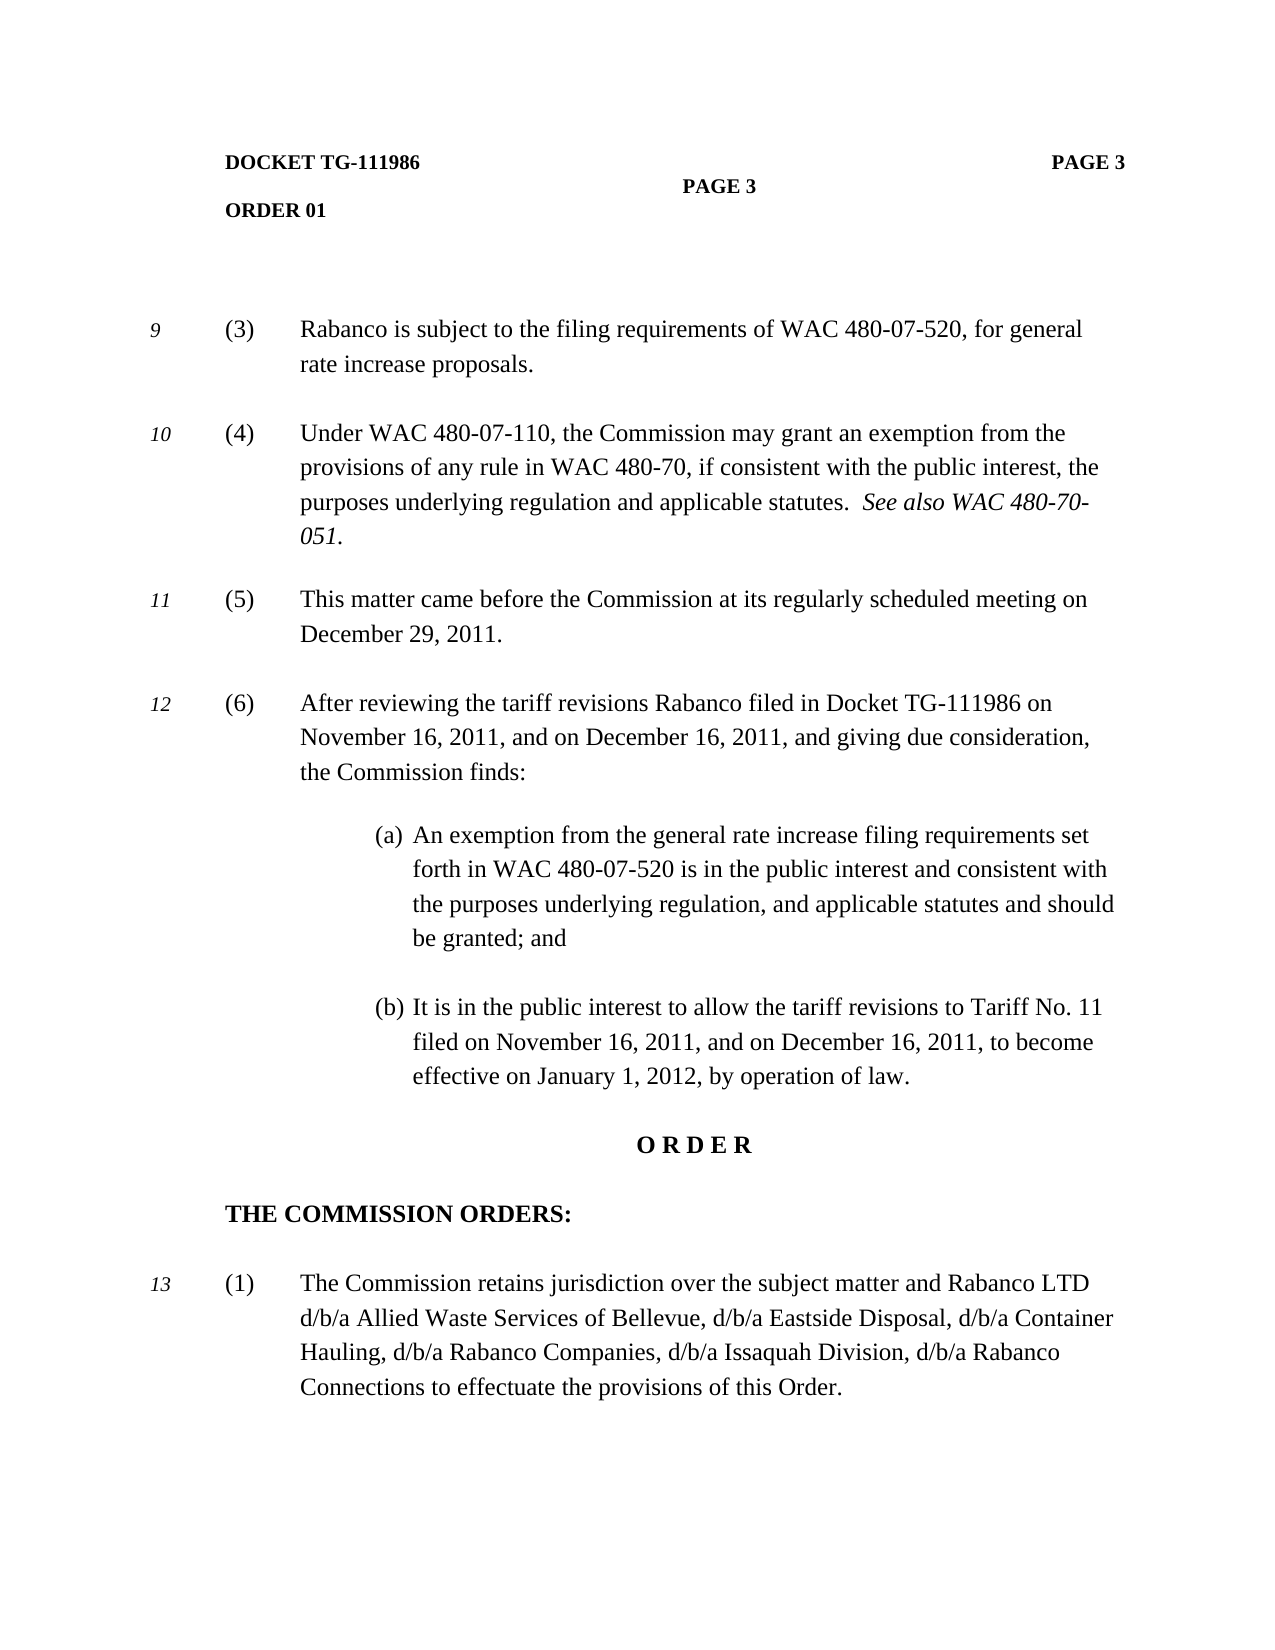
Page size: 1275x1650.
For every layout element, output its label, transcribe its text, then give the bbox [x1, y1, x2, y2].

text THE COMMISSION ORDERS: [225, 1199, 1125, 1228]
text O R D E R [262, 1130, 1125, 1159]
list An exemption from the general rate increase filing requirements set forth in WAC 480-07-520 is in the public interest and consistent with the purposes underlying regulation, and applicable statutes and should be granted; and [375, 820, 1125, 952]
list It is in the public interest to allow the tariff revisions to Tariff No. 11 filed on November 16, 2011, and on December 16, 2011, to become effective on January 1, 2012, by operation of law. [375, 992, 1125, 1090]
list (6) After reviewing the tariff revisions Rabanco filed in Docket TG-111986 on November 16, 2011, and on December 16, 2011, and giving due consideration, the Commission finds: [150, 688, 1125, 785]
list (4) Under WAC 480-07-110, the Commission may grant an exemption from the provisions of any rule in WAC 480-70, if consistent with the public interest, the purposes underlying regulation and applicable statutes. See also WAC 480-70-051. [150, 418, 1125, 550]
list (1) The Commission retains jurisdiction over the subject matter and Rabanco LTD d/b/a Allied Waste Services of Bellevue, d/b/a Eastside Disposal, d/b/a Container Hauling, d/b/a Rabanco Companies, d/b/a Issaquah Division, d/b/a Rabanco Connections to effectuate the provisions of this Order. [150, 1268, 1125, 1400]
list (3) Rabanco is subject to the filing requirements of WAC 480-07-520, for general rate increase proposals. [150, 314, 1125, 377]
list (5) This matter came before the Commission at its regularly scheduled meeting on December 29, 2011. [150, 584, 1125, 647]
